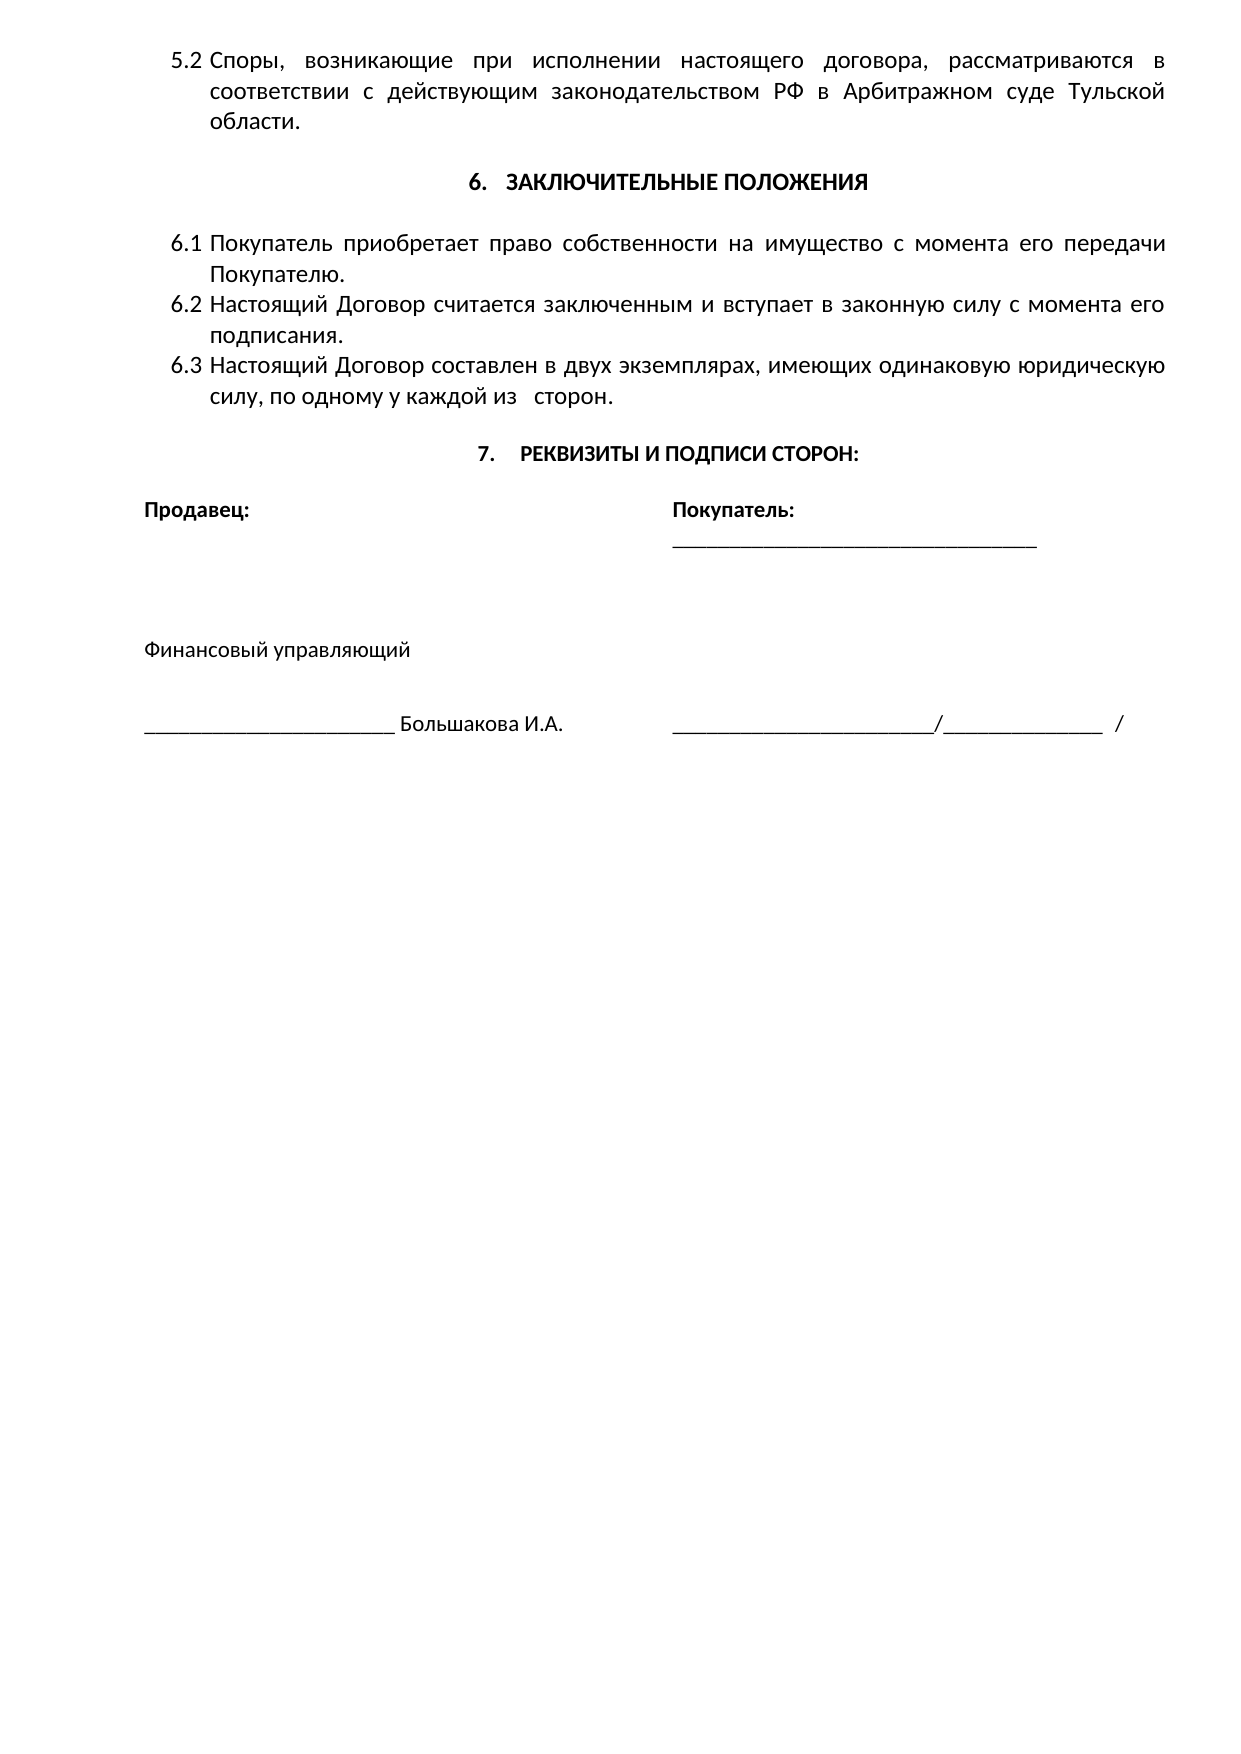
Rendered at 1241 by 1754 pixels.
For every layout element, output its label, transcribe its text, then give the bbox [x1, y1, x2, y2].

list ЗАКЛЮЧИТЕЛЬНЫЕ ПОЛОЖЕНИЯ [170, 166, 1167, 197]
list Споры, возникающие при исполнении настоящего договора, рассматриваются в соответствии с действующим законодательством РФ в Арбитражном суде Тульской области. [170, 44, 1167, 136]
list РЕКВИЗИТЫ И ПОДПИСИ СТОРОН: [170, 439, 1167, 467]
list Настоящий Договор составлен в двух экземплярах, имеющих одинаковую юридическую силу, по одному у каждой из сторон. [170, 349, 1167, 411]
table_header Продавец: [133, 467, 661, 635]
table_header Покупатель: ________________________________ [661, 467, 1130, 635]
list Настоящий Договор считается заключенным и вступает в законную силу с момента его подписания. [170, 288, 1167, 349]
table_cell Финансовый управляющий [133, 635, 661, 682]
list Покупатель приобретает право собственности на имущество с момента его передачи Покупателю. [170, 227, 1167, 288]
table_cell ______________________ Большакова И.А. [133, 682, 661, 738]
table_cell _______________________/______________ / [661, 682, 1138, 738]
